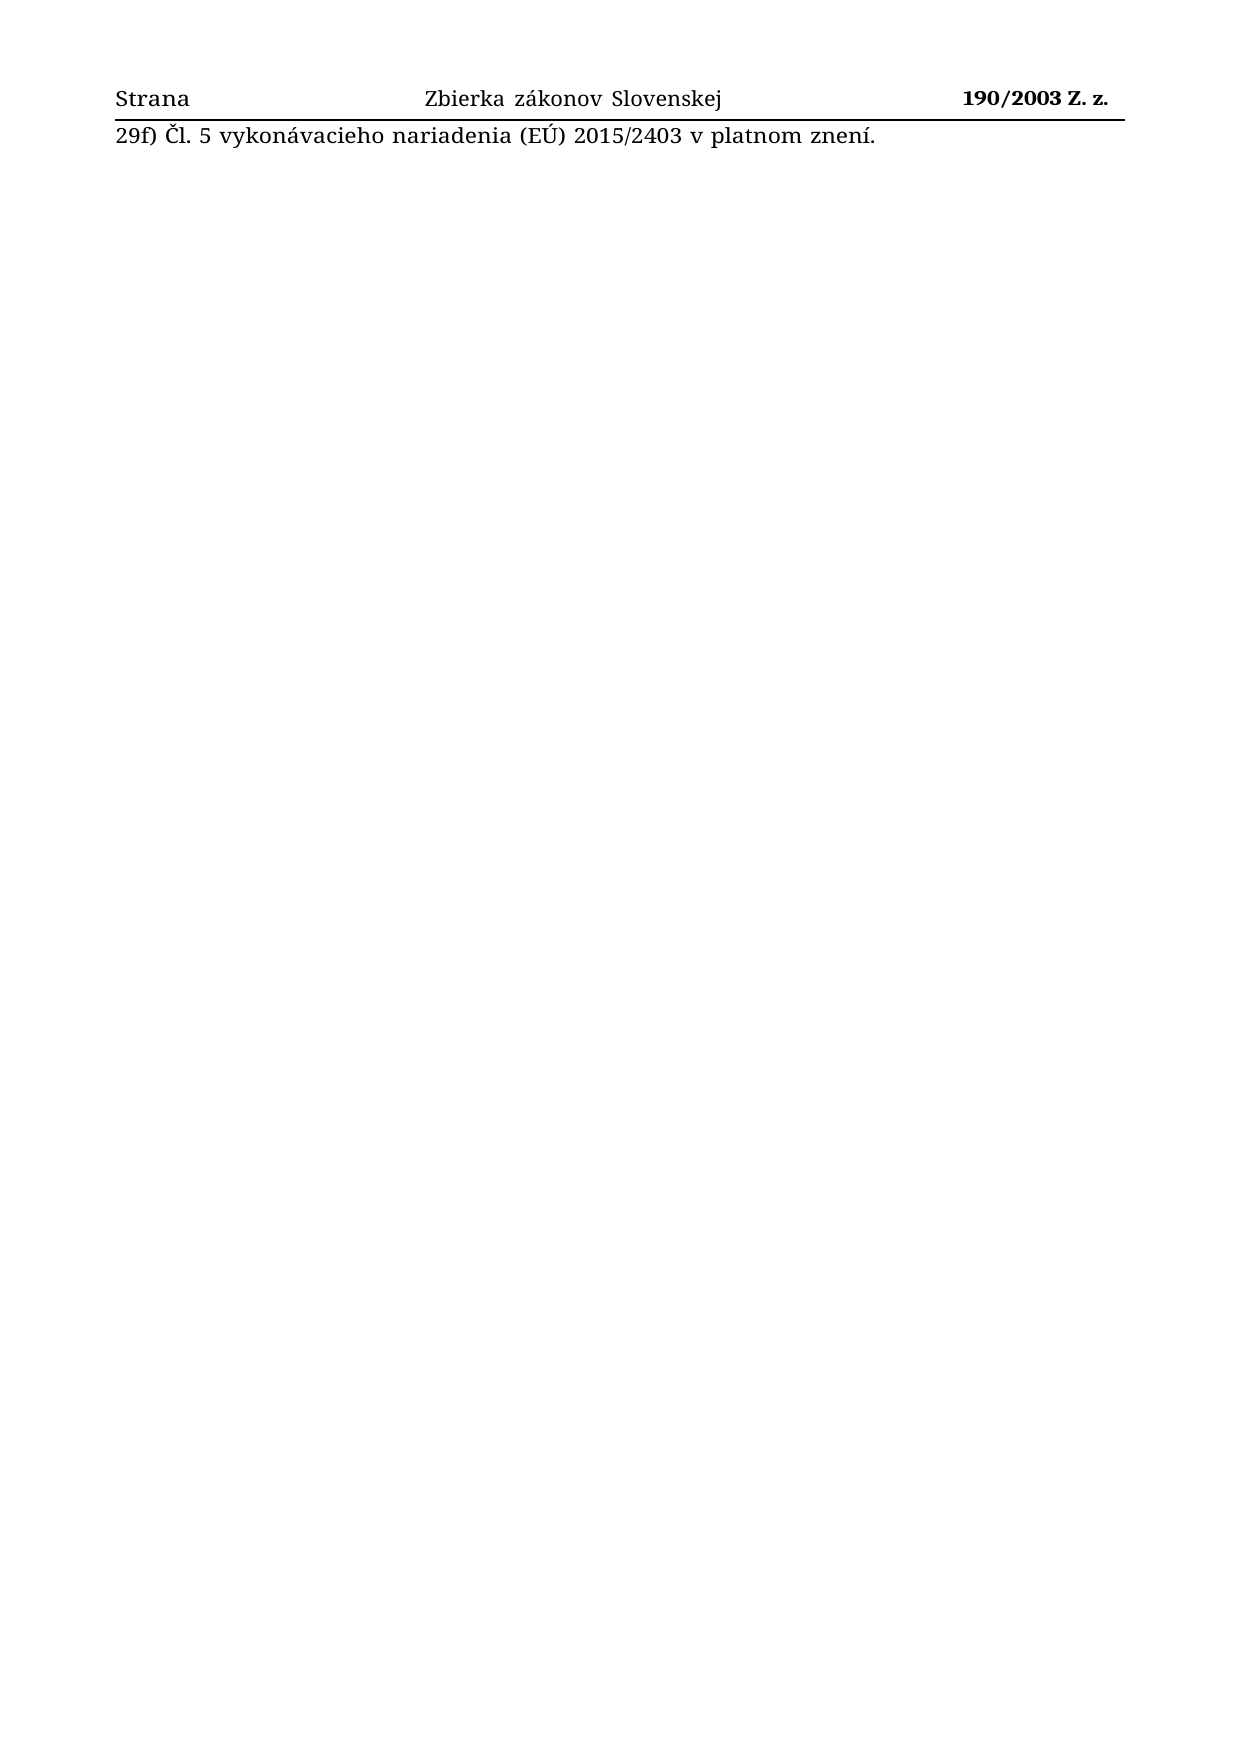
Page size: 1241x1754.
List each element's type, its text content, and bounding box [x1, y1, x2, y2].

text 29f) Čl. 5 vykonávacieho nariadenia (EÚ) 2015/2403 v platnom znení. [115, 121, 1136, 149]
